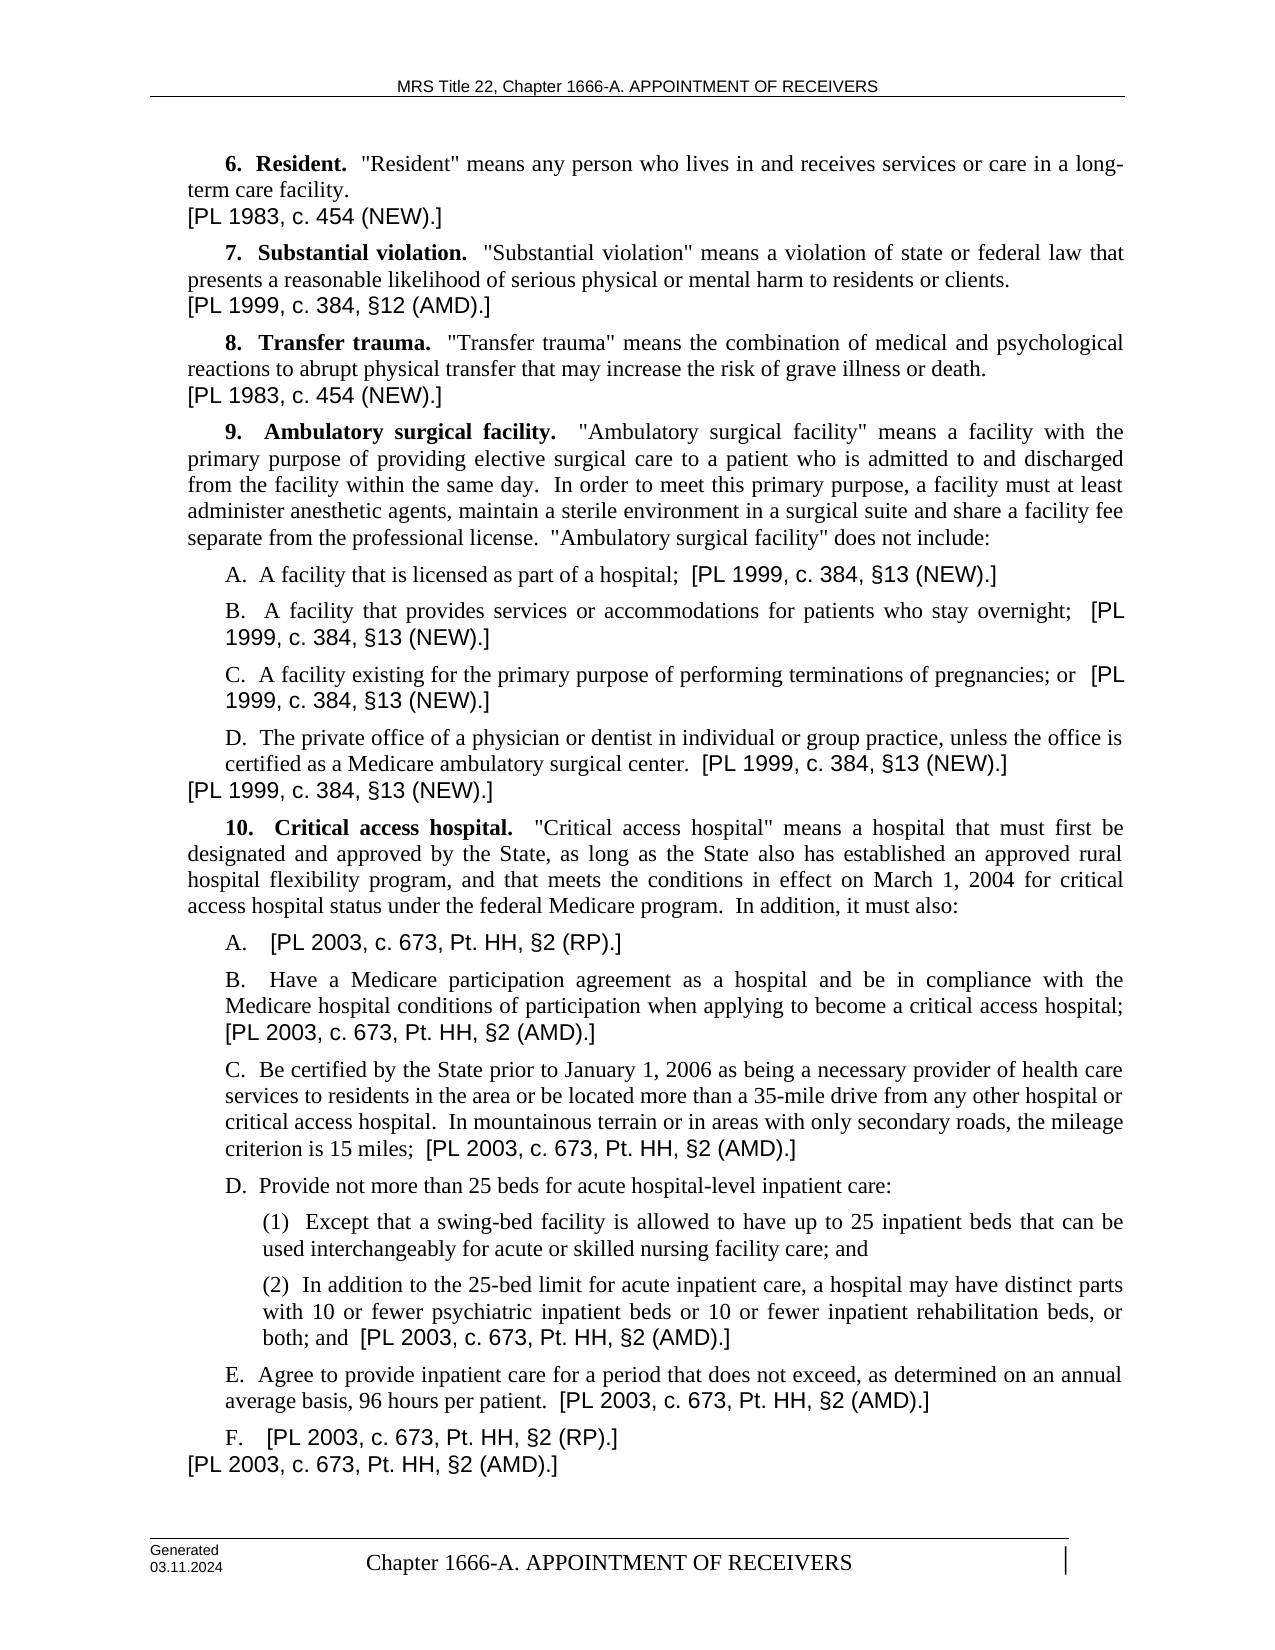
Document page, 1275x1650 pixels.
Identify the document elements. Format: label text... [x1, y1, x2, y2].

text [PL 1999, c. 384, §12 (AMD).] [187, 292, 1125, 318]
text D. Provide not more than 25 beds for acute hospital-level inpatient care: [225, 1172, 1125, 1198]
text [PL 2003, c. 673, Pt. HH, §2 (AMD).] [187, 1451, 1125, 1477]
text 6. Resident. "Resident" means any person who lives in and receives services or care in a long-term care facility. [187, 150, 1125, 203]
text F. [PL 2003, c. 673, Pt. HH, §2 (RP).] [225, 1424, 1125, 1451]
text (1) Except that a swing-bed facility is allowed to have up to 25 inpatient beds that can be used interchangeably for acute or skilled nursing facility care; and [262, 1208, 1125, 1261]
text C. Be certified by the State prior to January 1, 2006 as being a necessary provider of health care services to residents in the area or be located more than a 35-mile drive from any other hospital or critical access hospital. In mountainous terrain or in areas with only secondary roads, the mileage criterion is 15 miles; [PL 2003, c. 673, Pt. HH, §2 (AMD).] [225, 1056, 1125, 1161]
text [PL 1983, c. 454 (NEW).] [187, 203, 1125, 229]
text [PL 1983, c. 454 (NEW).] [187, 382, 1125, 408]
text B. A facility that provides services or accommodations for patients who stay overnight; [PL 1999, c. 384, §13 (NEW).] [225, 597, 1125, 650]
text D. The private office of a physician or dentist in individual or group practice, unless the office is certified as a Medicare ambulatory surgical center. [PL 1999, c. 384, §13 (NEW).] [225, 724, 1125, 777]
text [PL 1999, c. 384, §13 (NEW).] [187, 777, 1125, 803]
text C. A facility existing for the primary purpose of performing terminations of pregnancies; or [PL 1999, c. 384, §13 (NEW).] [225, 661, 1125, 713]
text B. Have a Medicare participation agreement as a hospital and be in compliance with the Medicare hospital conditions of participation when applying to become a critical access hospital; [PL 2003, c. 673, Pt. HH, §2 (AMD).] [225, 966, 1125, 1045]
text 7. Substantial violation. "Substantial violation" means a violation of state or federal law that presents a reasonable likelihood of serious physical or mental harm to residents or clients. [187, 239, 1125, 292]
text A. A facility that is licensed as part of a hospital; [PL 1999, c. 384, §13 (NEW).] [225, 561, 1125, 587]
text 9. Ambulatory surgical facility. "Ambulatory surgical facility" means a facility with the primary purpose of providing elective surgical care to a patient who is admitted to and discharged from the facility within the same day. In order to meet this primary purpose, a facility must at least administer anesthetic agents, maintain a sterile environment in a surgical suite and share a facility fee separate from the professional license. "Ambulatory surgical facility" does not include: [187, 418, 1125, 550]
text A. [PL 2003, c. 673, Pt. HH, §2 (RP).] [225, 929, 1125, 956]
text (2) In addition to the 25-bed limit for acute inpatient care, a hospital may have distinct parts with 10 or fewer psychiatric inpatient beds or 10 or fewer inpatient rehabilitation beds, or both; and [PL 2003, c. 673, Pt. HH, §2 (AMD).] [262, 1272, 1125, 1351]
text 8. Transfer trauma. "Transfer trauma" means the combination of medical and psychological reactions to abrupt physical transfer that may increase the risk of grave illness or death. [187, 329, 1125, 382]
text 10. Critical access hospital. "Critical access hospital" means a hospital that must first be designated and approved by the State, as long as the State also has established an approved rural hospital flexibility program, and that meets the conditions in effect on March 1, 2004 for critical access hospital status under the federal Medicare program. In addition, it must also: [187, 813, 1125, 919]
text E. Agree to provide inpatient care for a period that does not exceed, as determined on an annual average basis, 96 hours per patient. [PL 2003, c. 673, Pt. HH, §2 (AMD).] [225, 1361, 1125, 1414]
